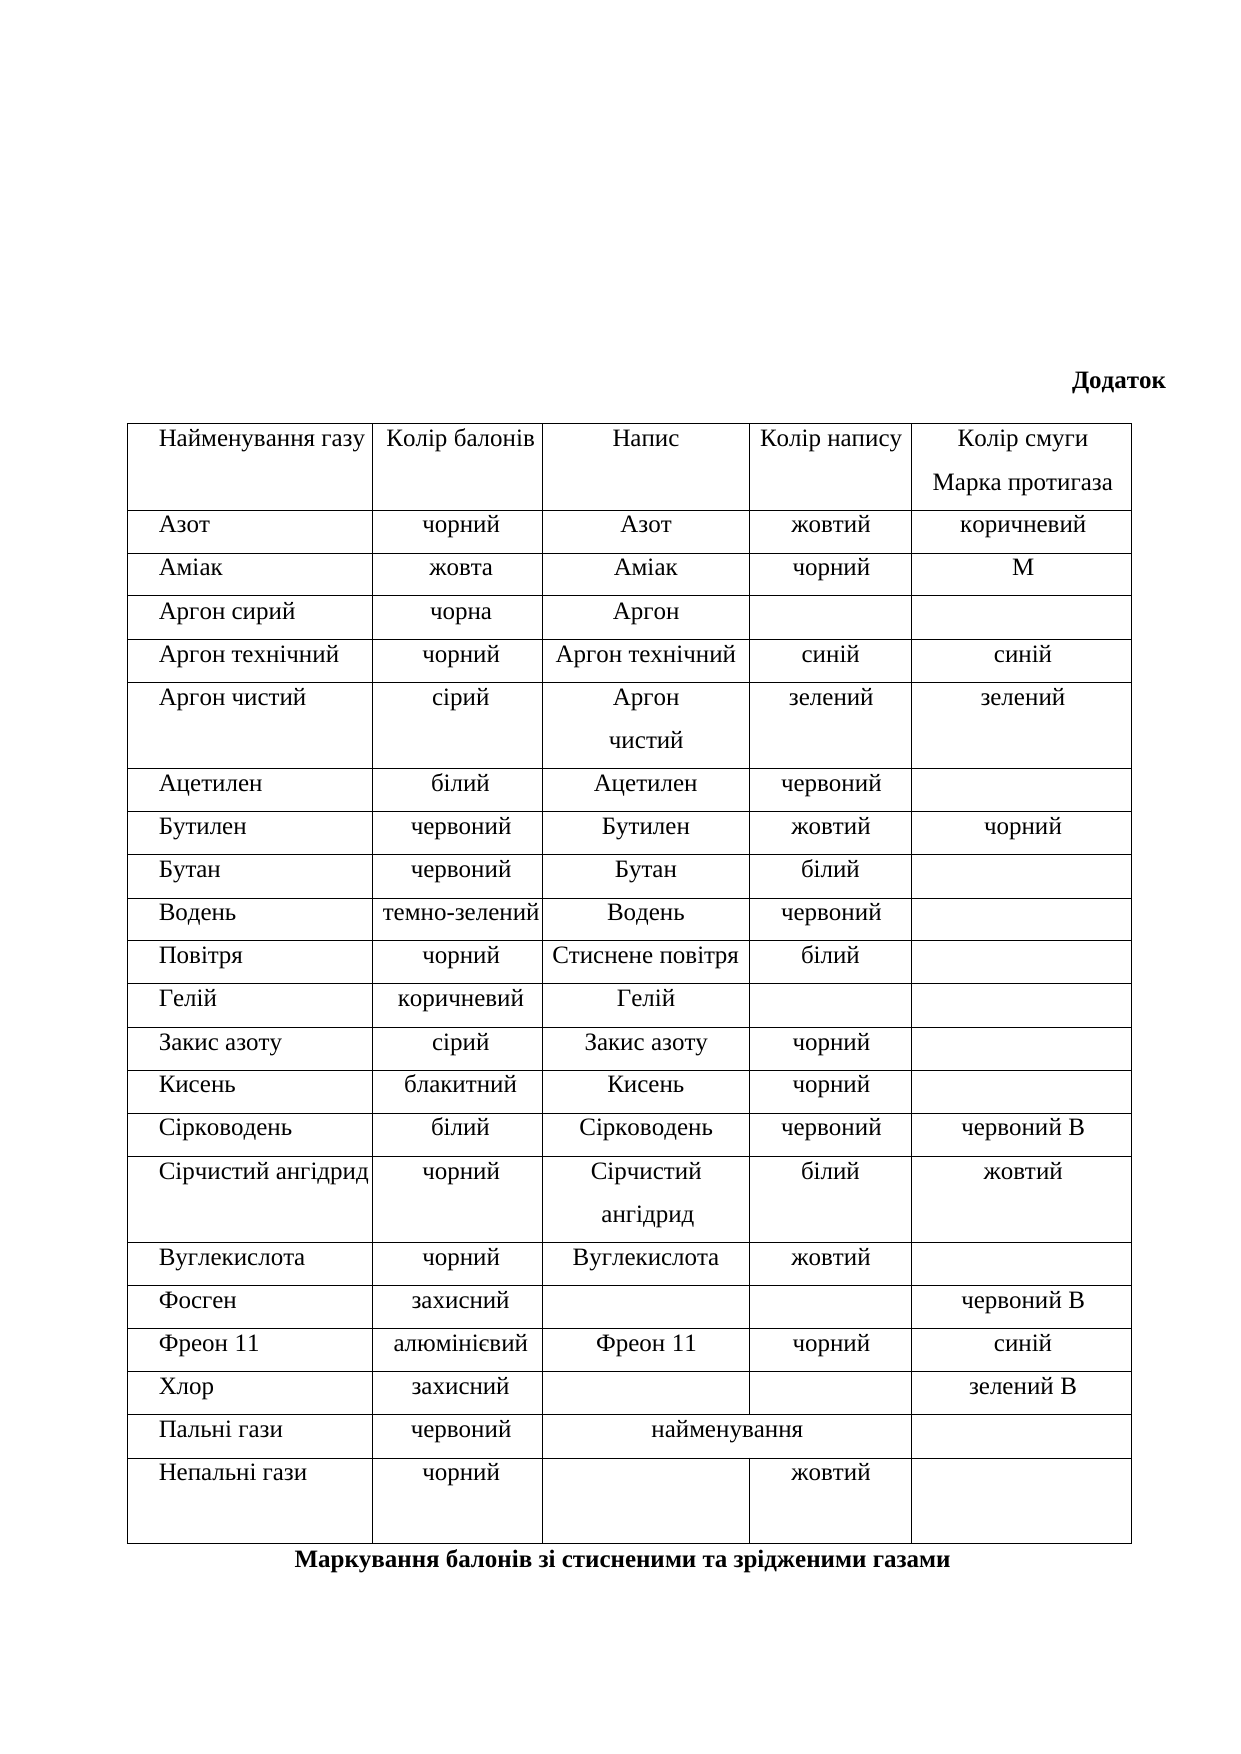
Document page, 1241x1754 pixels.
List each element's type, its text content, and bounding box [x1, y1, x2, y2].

table_cell алюмінієвий [373, 1329, 542, 1371]
table_cell Гелій [543, 984, 749, 1027]
table_cell сірий [373, 1028, 542, 1069]
table_cell темно-зелений [373, 899, 542, 940]
table_cell чорний [373, 511, 542, 552]
table_header Колір балонів [373, 424, 542, 509]
table_cell Фосген [128, 1286, 372, 1328]
table_cell Кисень [543, 1071, 749, 1112]
table_cell чорний [750, 1071, 911, 1112]
table_cell [543, 1459, 749, 1543]
table_cell білий [750, 941, 911, 983]
table_cell червоний [373, 1415, 542, 1457]
table_cell Закис азоту [128, 1028, 372, 1069]
table_cell Водень [128, 899, 372, 940]
table_cell [750, 984, 911, 1027]
table_cell сірий [373, 683, 542, 768]
table_cell жовтий [750, 511, 911, 552]
table_cell Сірководень [128, 1114, 372, 1156]
table_cell Бутилен [543, 812, 749, 854]
table_cell Ацетилен [128, 769, 372, 811]
table_cell захисний [373, 1286, 542, 1328]
table_cell зелений В [912, 1372, 1131, 1414]
table_cell Бутан [128, 855, 372, 897]
table_cell Пальні гази [128, 1415, 372, 1457]
table_cell блакитний [373, 1071, 542, 1112]
table_cell Повітря [128, 941, 372, 983]
table_cell Азот [543, 511, 749, 552]
table_cell червоний [750, 899, 911, 940]
table_cell Аміак [543, 554, 749, 595]
table_cell [912, 596, 1131, 639]
table_cell [750, 1372, 911, 1414]
table_cell Кисень [128, 1071, 372, 1112]
table_cell [543, 1372, 749, 1414]
table_cell Аміак [128, 554, 372, 595]
table_cell білий [373, 769, 542, 811]
table_cell Аргон чистий [543, 683, 749, 768]
table_header Колір напису [750, 424, 911, 509]
table_cell Гелій [128, 984, 372, 1027]
text Додаток [79, 366, 1166, 394]
table_cell зелений [912, 683, 1131, 768]
table_header Найменування газу [128, 424, 372, 509]
table_cell Фреон 11 [128, 1329, 372, 1371]
text Маркування балонів зі стисненими та зрідженими газами [79, 1544, 1166, 1573]
table_cell червоний [750, 1114, 911, 1156]
table_cell жовтий [912, 1157, 1131, 1242]
table_cell червоний [373, 855, 542, 897]
table_cell чорний [750, 1028, 911, 1069]
table_cell М [912, 554, 1131, 595]
table_cell [912, 1071, 1131, 1112]
table_cell Ацетилен [543, 769, 749, 811]
table_cell жовтий [750, 812, 911, 854]
table_cell Аргон сирий [128, 596, 372, 639]
table_cell Аргон чистий [128, 683, 372, 768]
table_cell Бутан [543, 855, 749, 897]
table_cell Непальні гази [128, 1459, 372, 1543]
table_cell [912, 899, 1131, 940]
table_cell Азот [128, 511, 372, 552]
table_cell найменування [543, 1415, 911, 1457]
table_cell Сірчистий ангідрид [543, 1157, 749, 1242]
table_cell білий [750, 855, 911, 897]
table_cell [543, 1286, 749, 1328]
table_cell червоний В [912, 1114, 1131, 1156]
table_cell чорний [373, 640, 542, 682]
table_cell жовтий [750, 1459, 911, 1543]
table_header Напис [543, 424, 749, 509]
table_cell білий [750, 1157, 911, 1242]
table_cell Аргон технічний [543, 640, 749, 682]
table_cell чорний [373, 1459, 542, 1543]
table_cell чорний [373, 1157, 542, 1242]
table_cell [912, 855, 1131, 897]
table_cell чорний [912, 812, 1131, 854]
table_cell Водень [543, 899, 749, 940]
table_cell Хлор [128, 1372, 372, 1414]
table_cell Закис азоту [543, 1028, 749, 1069]
table_cell чорний [750, 554, 911, 595]
table_cell зелений [750, 683, 911, 768]
table_cell чорна [373, 596, 542, 639]
table_cell [912, 1243, 1131, 1285]
table_cell білий [373, 1114, 542, 1156]
table_cell Аргон [543, 596, 749, 639]
table_cell [750, 596, 911, 639]
table_cell червоний В [912, 1286, 1131, 1328]
table_cell Сірководень [543, 1114, 749, 1156]
table_cell Стиснене повітря [543, 941, 749, 983]
table_cell жовтий [750, 1243, 911, 1285]
table_cell коричневий [912, 511, 1131, 552]
table_cell червоний [750, 769, 911, 811]
table_cell чорний [373, 941, 542, 983]
table_cell червоний [373, 812, 542, 854]
table_cell жовта [373, 554, 542, 595]
table_cell синій [750, 640, 911, 682]
table_cell [912, 984, 1131, 1027]
table_cell [912, 941, 1131, 983]
table_cell Фреон 11 [543, 1329, 749, 1371]
table_cell [912, 1028, 1131, 1069]
table_cell синій [912, 1329, 1131, 1371]
table_cell коричневий [373, 984, 542, 1027]
table_cell чорний [373, 1243, 542, 1285]
table_cell [912, 1415, 1131, 1457]
table_cell захисний [373, 1372, 542, 1414]
table_cell [912, 1459, 1131, 1543]
table_cell Вуглекислота [128, 1243, 372, 1285]
table_cell Сірчистий ангідрид [128, 1157, 372, 1242]
table_cell Бутилен [128, 812, 372, 854]
table_cell [912, 769, 1131, 811]
table_cell Аргон технічний [128, 640, 372, 682]
table_cell чорний [750, 1329, 911, 1371]
table_cell Вуглекислота [543, 1243, 749, 1285]
table_cell синій [912, 640, 1131, 682]
table_cell [750, 1286, 911, 1328]
table_header Колір смуги Марка протигаза [912, 424, 1131, 509]
